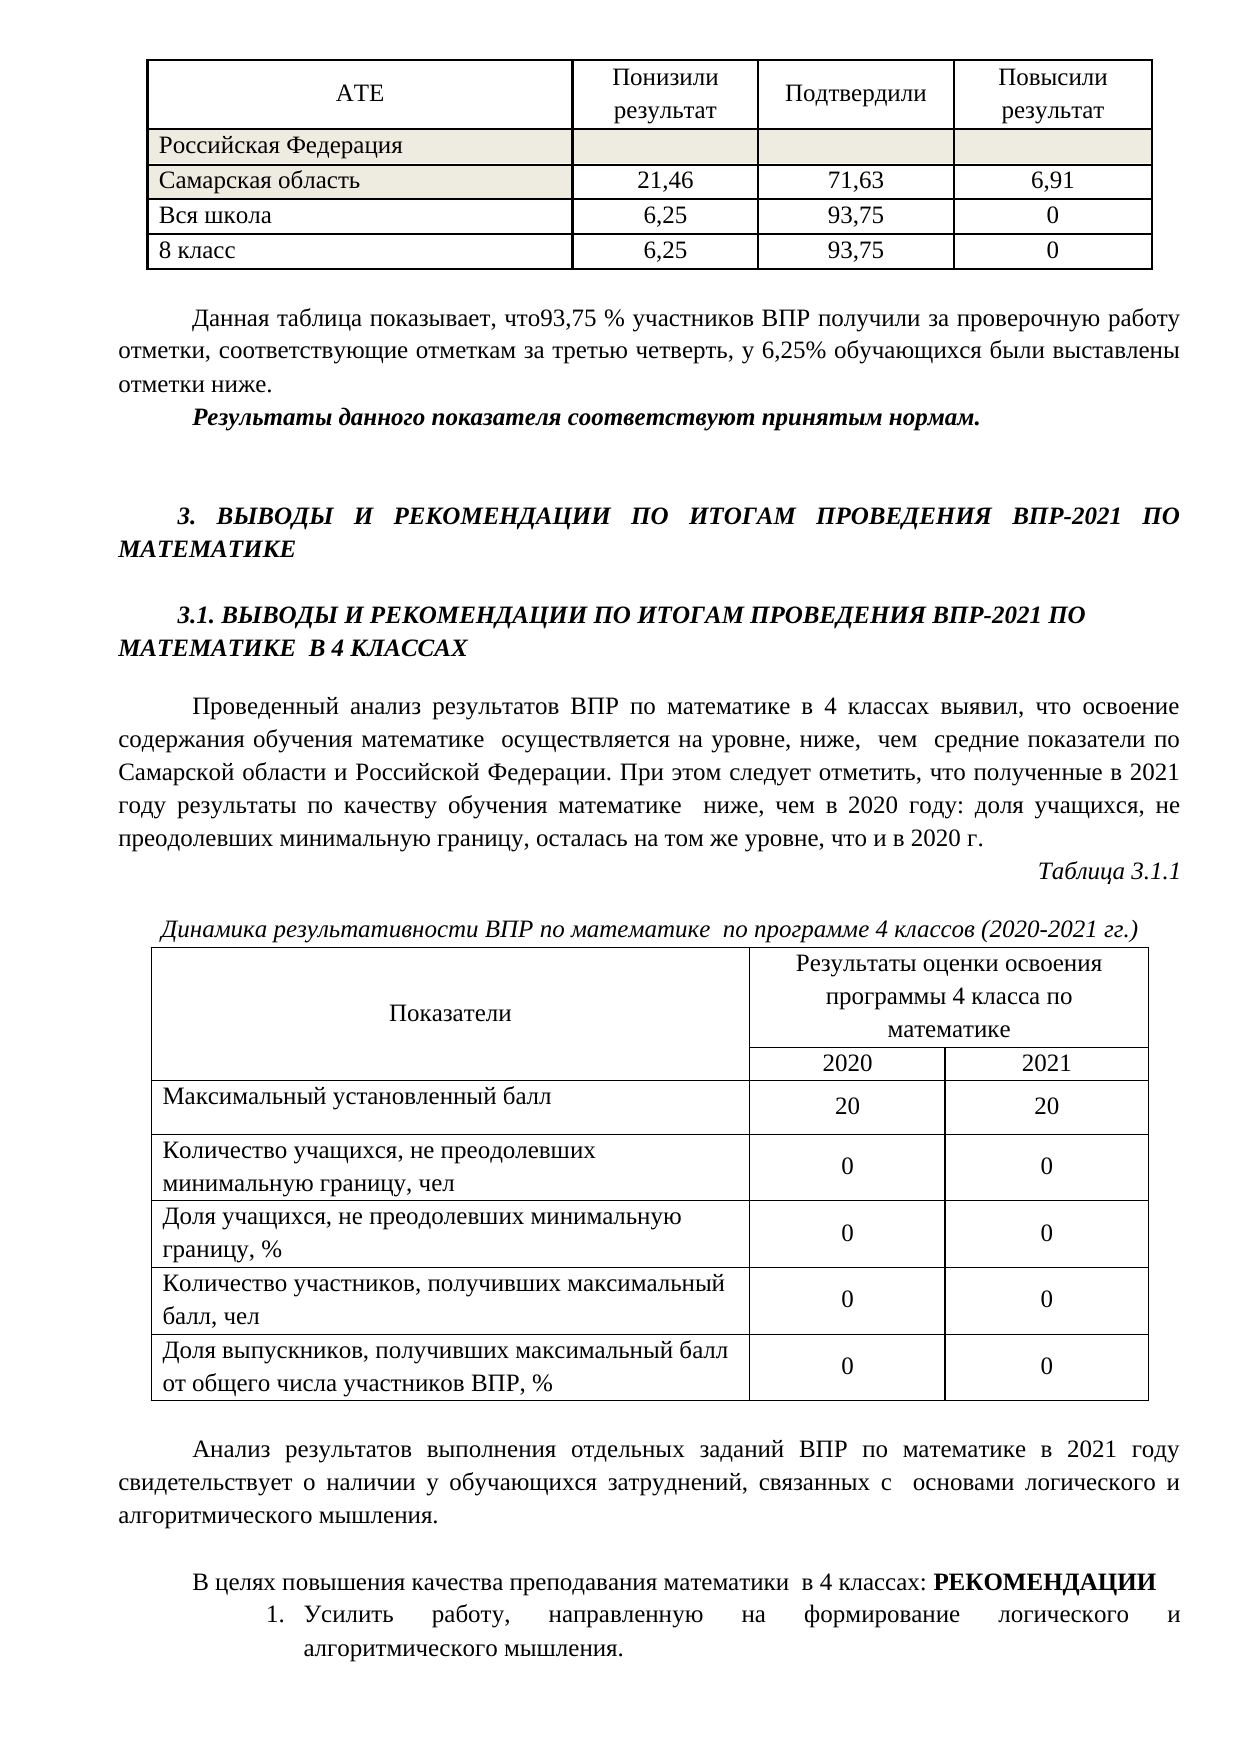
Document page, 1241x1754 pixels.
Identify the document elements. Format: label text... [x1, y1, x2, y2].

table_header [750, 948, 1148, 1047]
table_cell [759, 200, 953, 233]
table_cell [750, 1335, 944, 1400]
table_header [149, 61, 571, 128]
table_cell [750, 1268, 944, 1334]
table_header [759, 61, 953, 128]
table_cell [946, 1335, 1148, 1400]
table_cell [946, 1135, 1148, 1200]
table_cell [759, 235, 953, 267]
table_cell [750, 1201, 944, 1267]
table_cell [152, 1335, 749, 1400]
text Данная таблица показывает, что93,75 % участников ВПР получили за проверочную работу отметки, соответствующие отметкам за третью четверть, у 6,25% обучающихся были выставлены отметки ниже. [118, 303, 1181, 397]
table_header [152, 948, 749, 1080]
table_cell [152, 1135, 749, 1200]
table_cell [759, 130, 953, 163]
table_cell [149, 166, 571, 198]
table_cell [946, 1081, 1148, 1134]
text Результаты данного показателя соответствуют принятым нормам. [118, 402, 1181, 430]
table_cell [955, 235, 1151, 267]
text Динамика результативности ВПР по математике по программе 4 классов (2020-2021 гг.) [118, 914, 1181, 943]
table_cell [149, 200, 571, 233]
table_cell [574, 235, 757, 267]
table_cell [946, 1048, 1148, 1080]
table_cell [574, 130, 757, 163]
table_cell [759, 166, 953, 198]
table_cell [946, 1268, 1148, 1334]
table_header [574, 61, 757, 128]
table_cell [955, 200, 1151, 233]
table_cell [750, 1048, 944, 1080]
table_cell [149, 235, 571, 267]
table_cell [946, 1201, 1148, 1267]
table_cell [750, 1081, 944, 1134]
text В целях повышения качества преподавания математики в 4 классах: РЕКОМЕНДАЦИИ [118, 1567, 1181, 1595]
subtitle 3.1. ВЫВОДЫ И РЕКОМЕНДАЦИИ ПО ИТОГАМ ПРОВЕДЕНИЯ ВПР-2021 ПО МАТЕМАТИКЕ В 4 КЛАССАХ [118, 600, 1181, 662]
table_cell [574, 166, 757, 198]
text Таблица 3.1.1 [118, 856, 1181, 885]
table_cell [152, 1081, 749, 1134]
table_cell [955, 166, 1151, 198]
text Анализ результатов выполнения отдельных заданий ВПР по математике в 2021 году свидетельствует о наличии у обучающихся затруднений, связанных с основами логического и алгоритмического мышления. [118, 1434, 1181, 1529]
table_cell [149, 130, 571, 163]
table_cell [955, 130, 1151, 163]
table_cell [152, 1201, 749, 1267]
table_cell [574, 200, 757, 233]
text Проведенный анализ результатов ВПР по математике в 4 классах выявил, что освоение содержания обучения математике осуществляется на уровне, ниже, чем средние показатели по Самарской области и Российской Федерации. При этом следует отметить, что полученные в 2021 году результаты по качеству обучения математике ниже, чем в 2020 году: доля учащихся, не преодолевших минимальную границу, осталась на том же уровне, что и в 2020 г. [118, 691, 1181, 852]
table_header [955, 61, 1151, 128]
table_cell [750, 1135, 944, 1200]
subtitle 3. ВЫВОДЫ И РЕКОМЕНДАЦИИ ПО ИТОГАМ ПРОВЕДЕНИЯ ВПР-2021 ПО МАТЕМАТИКЕ [118, 501, 1181, 562]
list Усилить работу, направленную на формирование логического и алгоритмического мышления. [266, 1599, 1181, 1661]
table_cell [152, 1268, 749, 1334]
